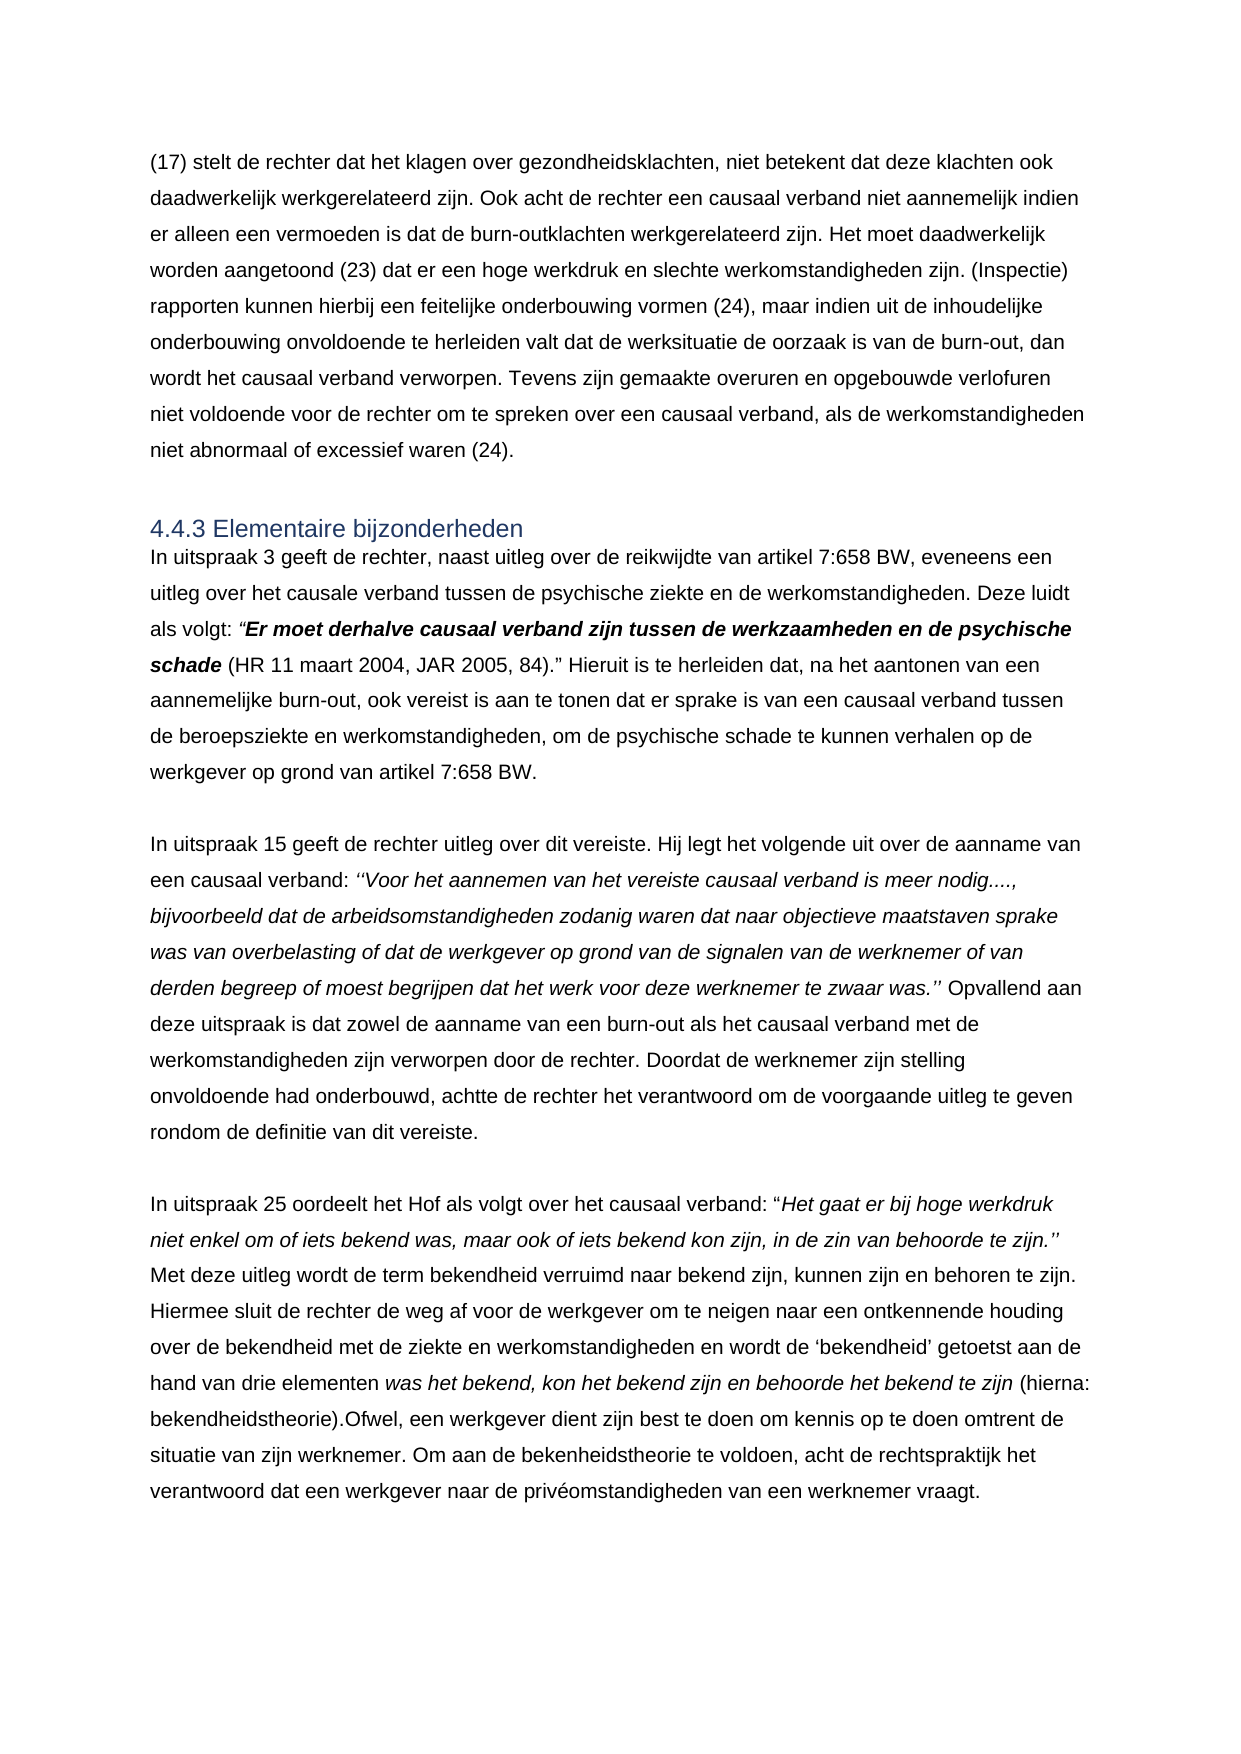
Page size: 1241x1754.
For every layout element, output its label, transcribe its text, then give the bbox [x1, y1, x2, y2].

text In uitspraak 3 geeft de rechter, naast uitleg over de reikwijdte van artikel 7:658 BW, eveneens een uitleg over het causale verband tussen de psychische ziekte en de werkomstandigheden. Deze luidt als volgt: “Er moet derhalve causaal verband zijn tussen de werkzaamheden en de psychische schade (HR 11 maart 2004, JAR 2005, 84).” Hieruit is te herleiden dat, na het aantonen van een aannemelijke burn-out, ook vereist is aan te tonen dat er sprake is van een causaal verband tussen de beroepsziekte en werkomstandigheden, om de psychische schade te kunnen verhalen op de werkgever op grond van artikel 7:658 BW. [150, 544, 1090, 784]
subtitle 4.4.3 Elementaire bijzonderheden [150, 513, 1090, 542]
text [150, 150, 1090, 461]
text In uitspraak 15 geeft de rechter uitleg over dit vereiste. Hij legt het volgende uit over de aanname van een causaal verband: ‘‘Voor het aannemen van het vereiste causaal verband is meer nodig...., bijvoorbeeld dat de arbeidsomstandigheden zodanig waren dat naar objectieve maatstaven sprake was van overbelasting of dat de werkgever op grond van de signalen van de werknemer of van derden begreep of moest begrijpen dat het werk voor deze werknemer te zwaar was.’’ Opvallend aan deze uitspraak is dat zowel de aanname van een burn-out als het causaal verband met de werkomstandigheden zijn verworpen door de rechter. Doordat de werknemer zijn stelling onvoldoende had onderbouwd, achtte de rechter het verantwoord om de voorgaande uitleg te geven rondom de definitie van dit vereiste. [150, 832, 1090, 1143]
text In uitspraak 25 oordeelt het Hof als volgt over het causaal verband: “Het gaat er bij hoge werkdruk niet enkel om of iets bekend was, maar ook of iets bekend kon zijn, in de zin van behoorde te zijn.’’ Met deze uitleg wordt de term bekendheid verruimd naar bekend zijn, kunnen zijn en behoren te zijn. Hiermee sluit de rechter de weg af voor de werkgever om te neigen naar een ontkennende houding over de bekendheid met de ziekte en werkomstandigheden en wordt de ‘bekendheid’ getoetst aan de hand van drie elementen was het bekend, kon het bekend zijn en behoorde het bekend te zijn (hierna: bekendheidstheorie).Ofwel, een werkgever dient zijn best te doen om kennis op te doen omtrent de situatie van zijn werknemer. Om aan de bekenheidstheorie te voldoen, acht de rechtspraktijk het verantwoord dat een werkgever naar de privéomstandigheden van een werknemer vraagt. [150, 1191, 1090, 1503]
